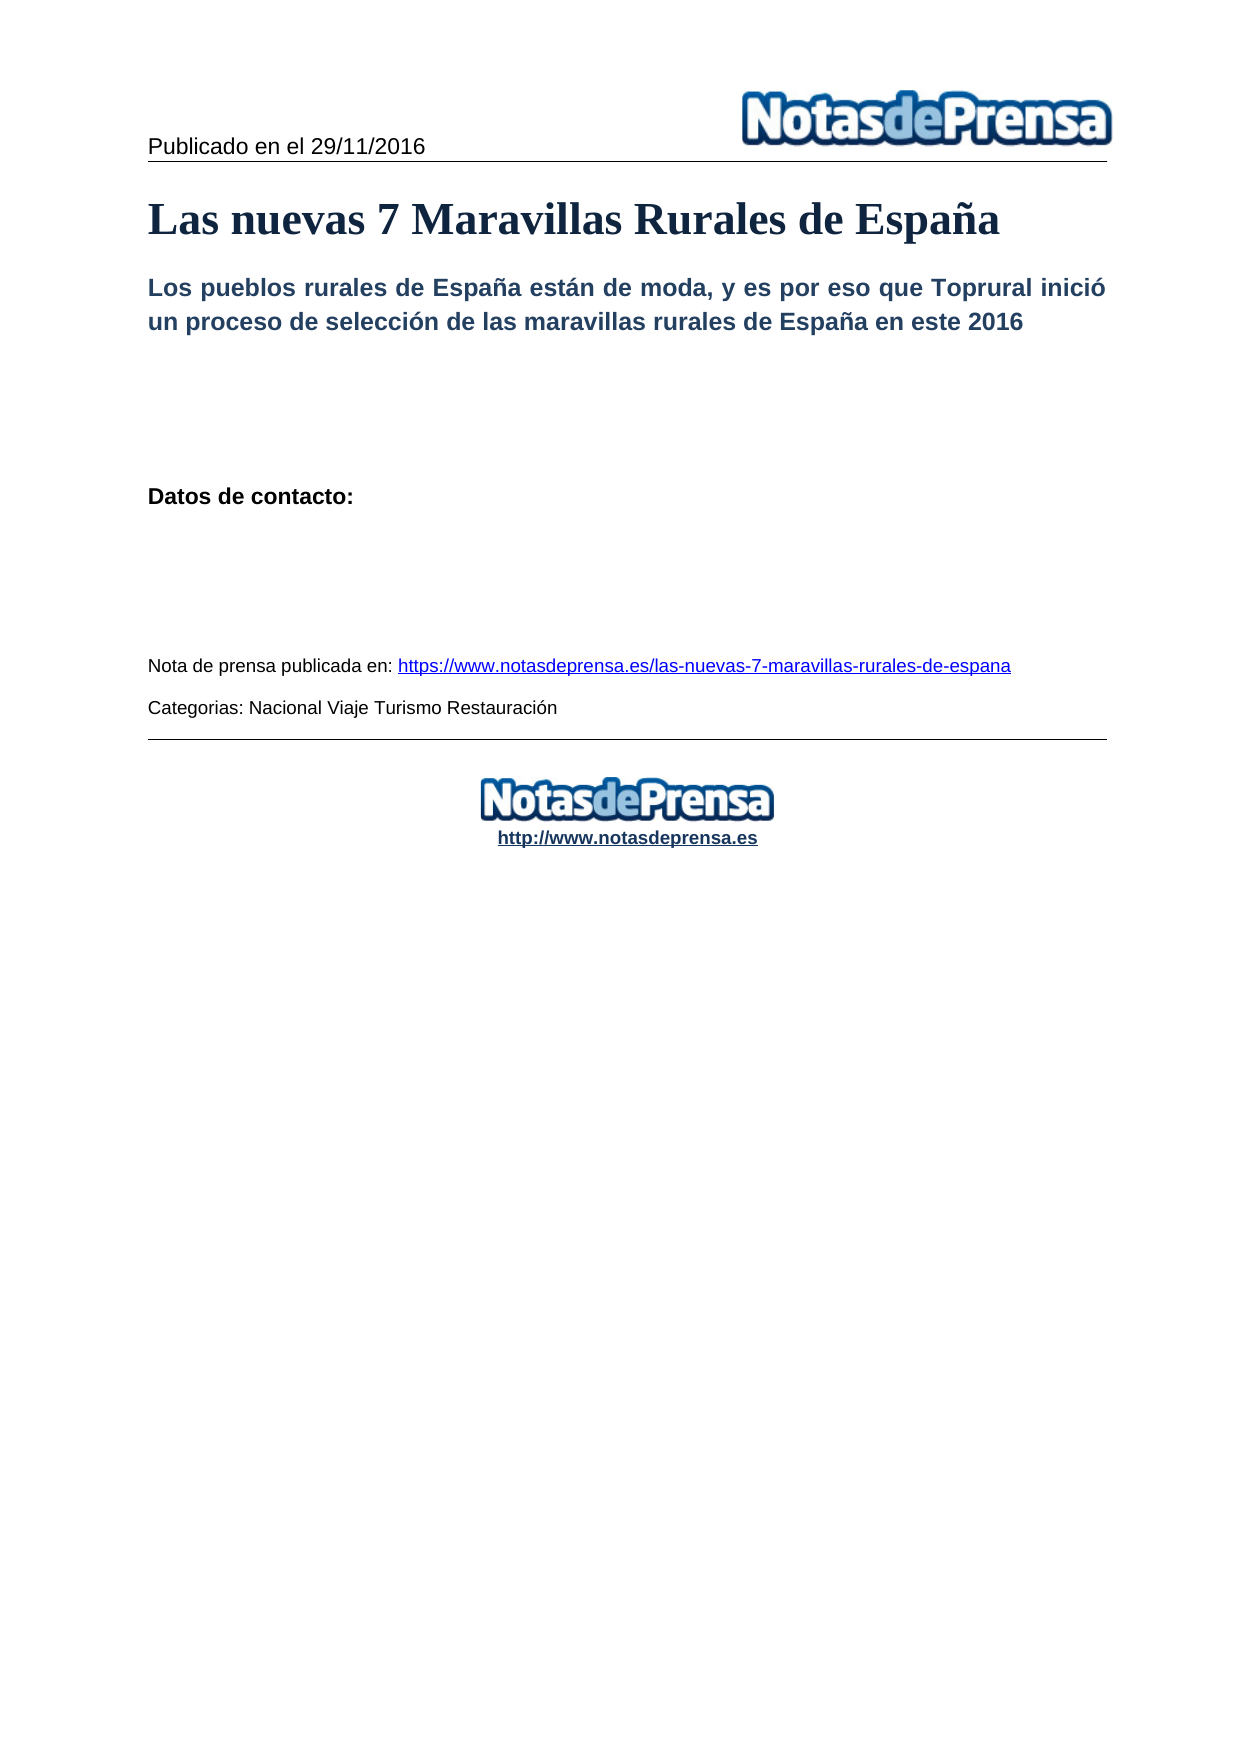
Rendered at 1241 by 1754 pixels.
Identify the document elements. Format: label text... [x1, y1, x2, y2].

text Nota de prensa publicada en: https://www.notasdeprensa.es/las-nuevas-7-maravillas-rurales-de-espana [148, 654, 1107, 676]
text Categorias: Nacional Viaje Turismo Restauración [148, 697, 1107, 718]
subtitle Los pueblos rurales de España están de moda, y es por eso que Toprural inició un proceso de selección de las maravillas rurales de España en este 2016 [148, 273, 1107, 335]
subtitle Las nuevas 7 Maravillas Rurales de España [148, 192, 1107, 244]
text Datos de contacto: [148, 483, 1107, 509]
text Publicado en el 29/11/2016 [148, 133, 1107, 161]
picture [480, 777, 775, 823]
picture [742, 90, 1113, 148]
text http://www.notasdeprensa.es [148, 826, 1107, 848]
